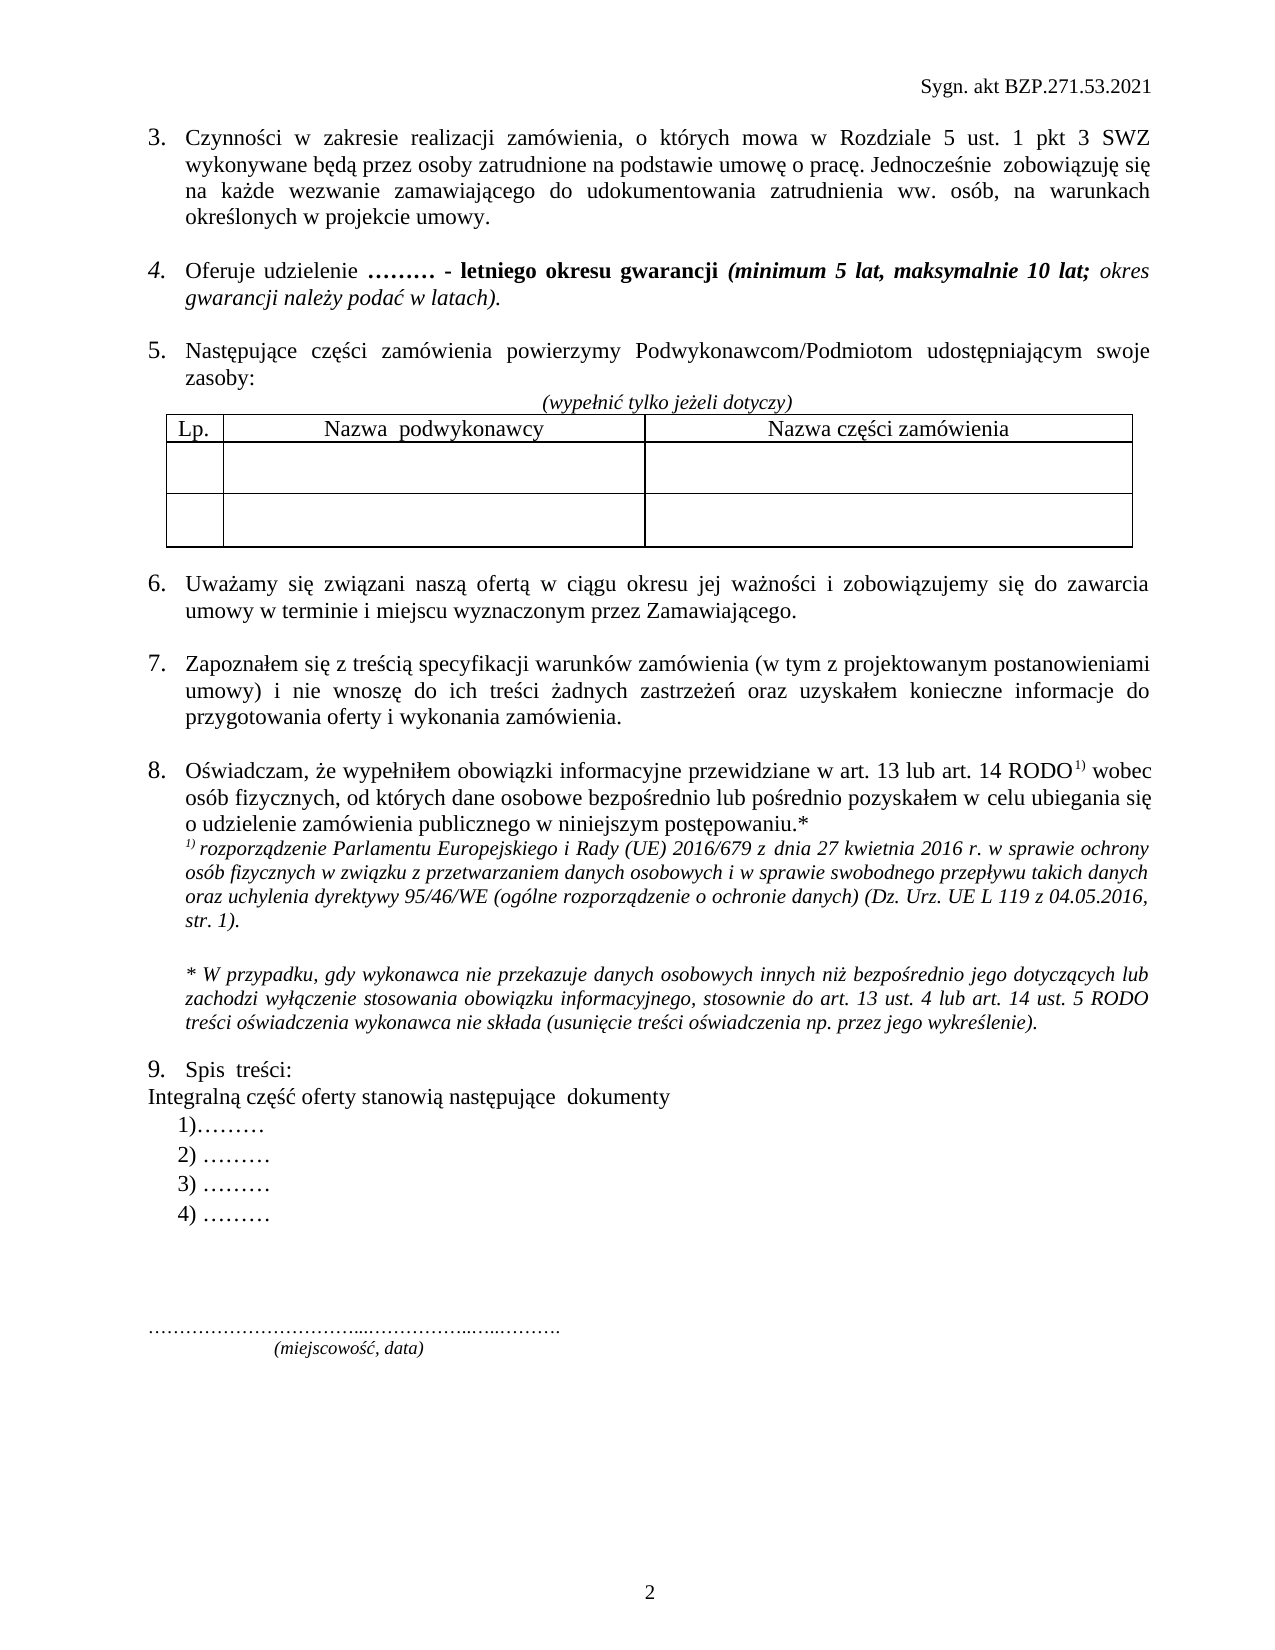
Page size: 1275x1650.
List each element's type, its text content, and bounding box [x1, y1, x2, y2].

table_cell [224, 443, 644, 493]
table_cell [646, 443, 1132, 493]
list Spis treści: [148, 1054, 1152, 1083]
table_cell [646, 494, 1132, 546]
list Oświadczam, że wypełniłem obowiązki informacyjne przewidziane w art. 13 lub art. 14 RODO1) wobec osób fizycznych, od których dane osobowe bezpośrednio lub pośrednio pozyskałem w celu ubiegania się o udzielenie zamówienia publicznego w niniejszym postępowaniu.* [148, 755, 1152, 836]
table_cell [167, 494, 223, 546]
list Czynności w zakresie realizacji zamówienia, o których mowa w Rozdziale 5 ust. 1 pkt 3 SWZ wykonywane będą przez osoby zatrudnione na podstawie umowę o pracę. Jednocześnie zobowiązuję się na każde wezwanie zamawiającego do udokumentowania zatrudnienia ww. osób, na warunkach określonych w projekcie umowy. [148, 122, 1152, 230]
list Integralną część oferty stanowią następujące dokumenty [148, 1083, 1152, 1109]
table_header Lp. [167, 415, 223, 441]
list Uważamy się związani naszą ofertą w ciągu okresu jej ważności i zobowiązujemy się do zawarcia umowy w terminie i miejscu wyznaczonym przez Zamawiającego. [148, 568, 1152, 623]
list (wypełnić tylko jeżeli dotyczy) [185, 390, 1151, 414]
text (miejscowość, data) [148, 1337, 1152, 1359]
list Oferuje udzielenie ……… - letniego okresu gwarancji (minimum 5 lat, maksymalnie 10 lat; okres gwarancji należy podać w latach). [148, 255, 1152, 310]
table_header Nazwa części zamówienia [646, 415, 1132, 441]
list Zapoznałem się z treścią specyfikacji warunków zamówienia (w tym z projektowanym postanowieniami umowy) i nie wnoszę do ich treści żadnych zastrzeżeń oraz uzyskałem konieczne informacje do przygotowania oferty i wykonania zamówienia. [148, 648, 1152, 730]
text ……………………………...……………..…..………. [148, 1316, 1152, 1337]
text 1) rozporządzenie Parlamentu Europejskiego i Rady (UE) 2016/679 z dnia 27 kwietnia 2016 r. w sprawie ochrony osób fizycznych w związku z przetwarzaniem danych osobowych i w sprawie swobodnego przepływu takich danych oraz uchylenia dyrektywy 95/46/WE (ogólne rozporządzenie o ochronie danych) (Dz. Urz. UE L 119 z 04.05.2016, str. 1). [185, 836, 1152, 932]
table_header Nazwa podwykonawcy [224, 415, 644, 441]
table_cell [224, 494, 644, 546]
list Następujące części zamówienia powierzymy Podwykonawcom/Podmiotom udostępniającym swoje zasoby: [148, 335, 1151, 390]
list 1)……… 2) ……… 3) ……… 4) ……… [177, 1109, 1152, 1257]
text * W przypadku, gdy wykonawca nie przekazuje danych osobowych innych niż bezpośrednio jego dotyczących lub zachodzi wyłączenie stosowania obowiązku informacyjnego, stosownie do art. 13 ust. 4 lub art. 14 ust. 5 RODO treści oświadczenia wykonawca nie składa (usunięcie treści oświadczenia np. przez jego wykreślenie). [185, 962, 1152, 1034]
table_cell [167, 443, 223, 493]
